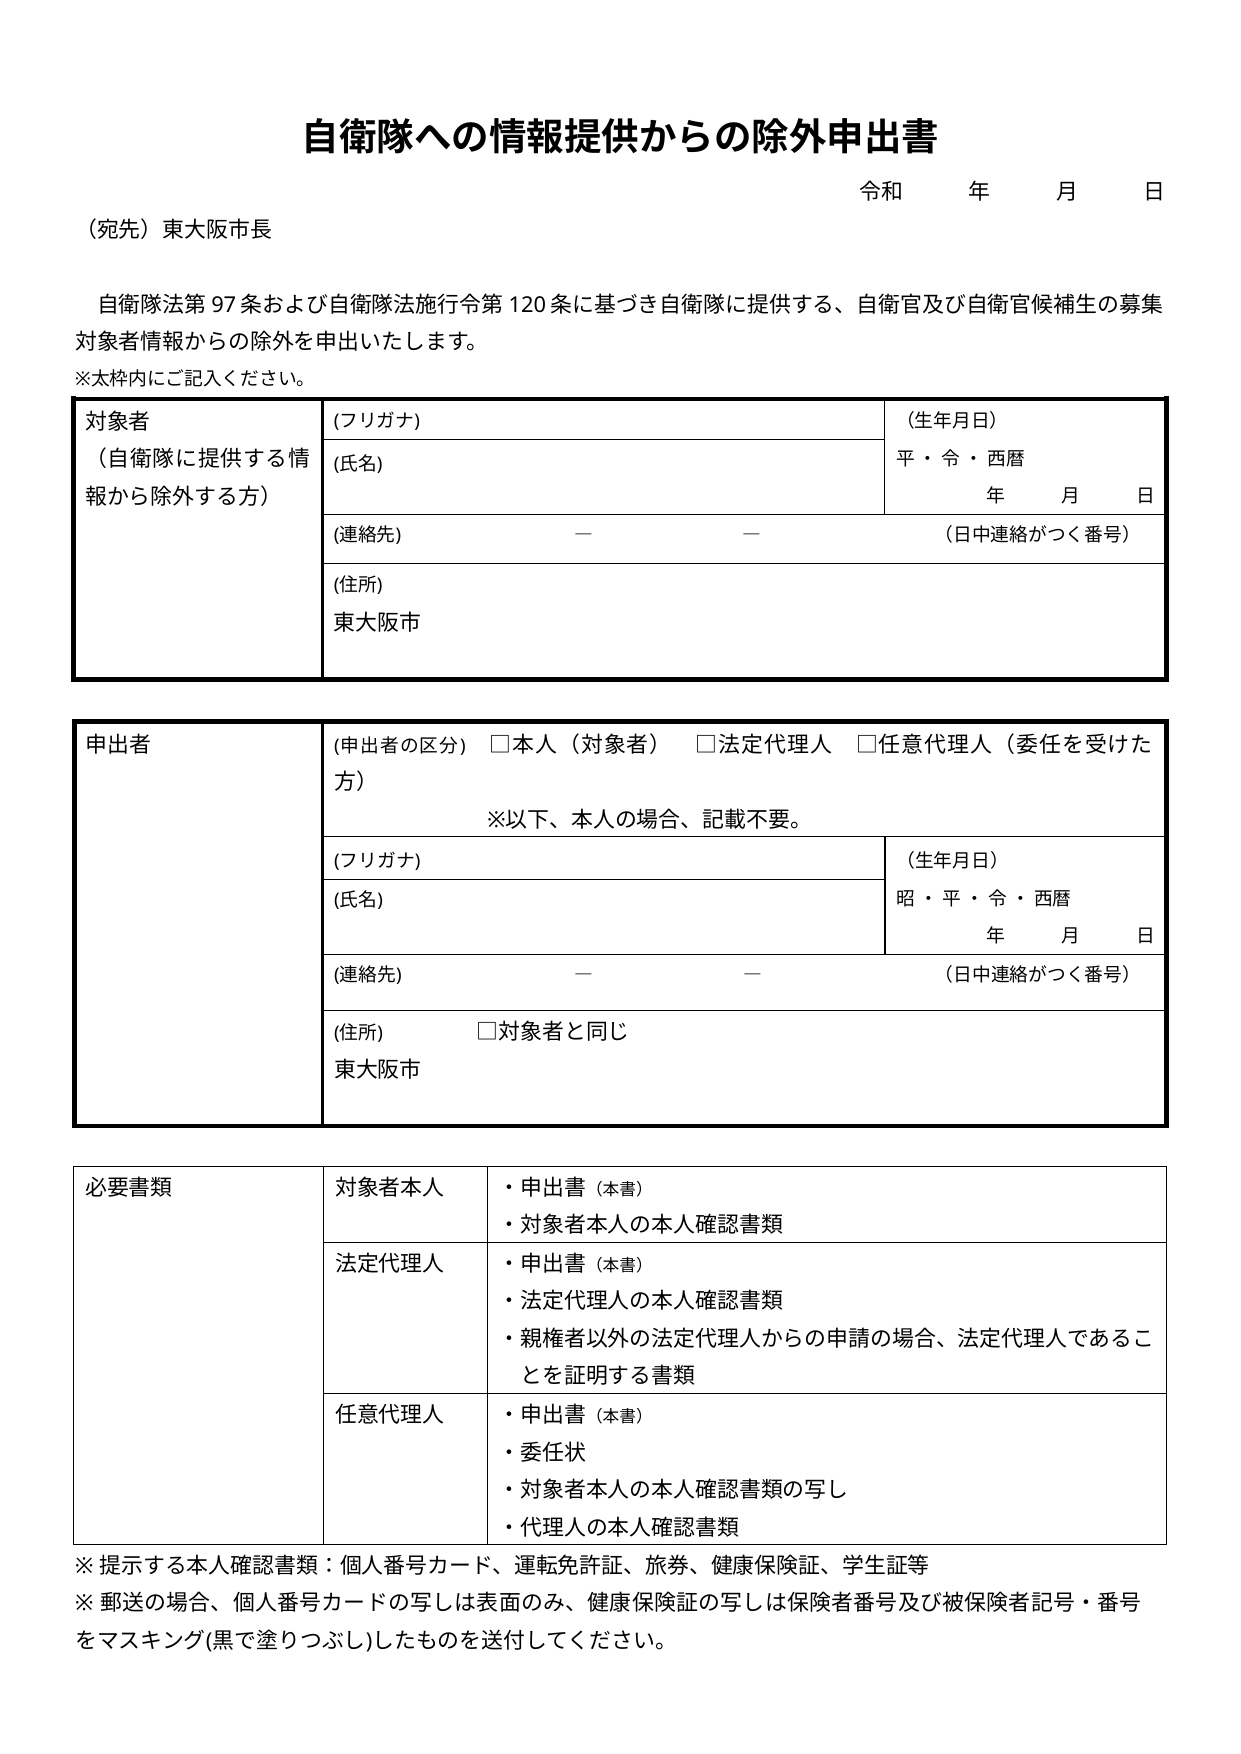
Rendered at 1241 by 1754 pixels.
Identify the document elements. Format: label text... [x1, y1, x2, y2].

table_cell ・申出書（本書） ・委任状 ・対象者本人の本人確認書類の写し ・代理人の本人確認書類 [488, 1394, 1166, 1544]
table_cell 法定代理人 [324, 1243, 487, 1393]
text ※ 郵送の場合、個人番号カードの写しは表面のみ、健康保険証の写しは保険者番号及び被保険者記号・番号をマスキング(黒で塗りつぶし)したものを送付してください。 [75, 1583, 1143, 1658]
table_cell (住所) 東大阪市 [324, 564, 1164, 677]
text （宛先）東大阪市長 [75, 209, 1165, 246]
table_cell (住所) □対象者と同じ 東大阪市 [324, 1011, 1164, 1124]
table_cell ・申出書（本書） ・法定代理人の本人確認書類 ・親権者以外の法定代理人からの申請の場合、法定代理人であることを証明する書類 [488, 1243, 1166, 1393]
table_cell (フリガナ) [324, 837, 884, 878]
table_cell (氏名) [324, 880, 884, 953]
table_header (申出者の区分) □本人（対象者） □法定代理人 □任意代理人（委任を受けた方） ※以下、本人の場合、記載不要。 [324, 724, 1164, 836]
table_cell (連絡先) ― ― （日中連絡がつく番号） [324, 515, 1164, 563]
text 自衛隊への情報提供からの除外申出書 [75, 96, 1165, 171]
table_cell 任意代理人 [324, 1394, 487, 1544]
table_header 対象者 （自衛隊に提供する情報から除外する方） [76, 401, 321, 677]
table_cell (連絡先) ― ― （日中連絡がつく番号） [324, 955, 1164, 1010]
table_header ・申出書（本書） ・対象者本人の本人確認書類 [488, 1167, 1166, 1242]
text ※ 提示する本人確認書類：個人番号カード、運転免許証、旅券、健康保険証、学生証等 [75, 1545, 1165, 1583]
table_header 必要書類 [74, 1167, 323, 1544]
table_cell (氏名) [324, 440, 884, 513]
table_header (フリガナ) [324, 401, 884, 438]
table_cell （生年月日） 昭 ・ 平 ・ 令 ・ 西暦 年 月 日 [886, 837, 1164, 953]
table_header 申出者 [77, 724, 321, 1124]
text 令和 年 月 日 [75, 171, 1165, 209]
text 自衛隊法第97条および自衛隊法施行令第120条に基づき自衛隊に提供する、自衛官及び自衛官候補生の募集対象者情報からの除外を申出いたします。 [75, 284, 1165, 359]
table_header 対象者本人 [324, 1167, 487, 1242]
text ※太枠内にご記入ください。 [75, 359, 1165, 396]
table_header （生年月日） 平 ・ 令 ・ 西暦 年 月 日 [885, 401, 1164, 513]
